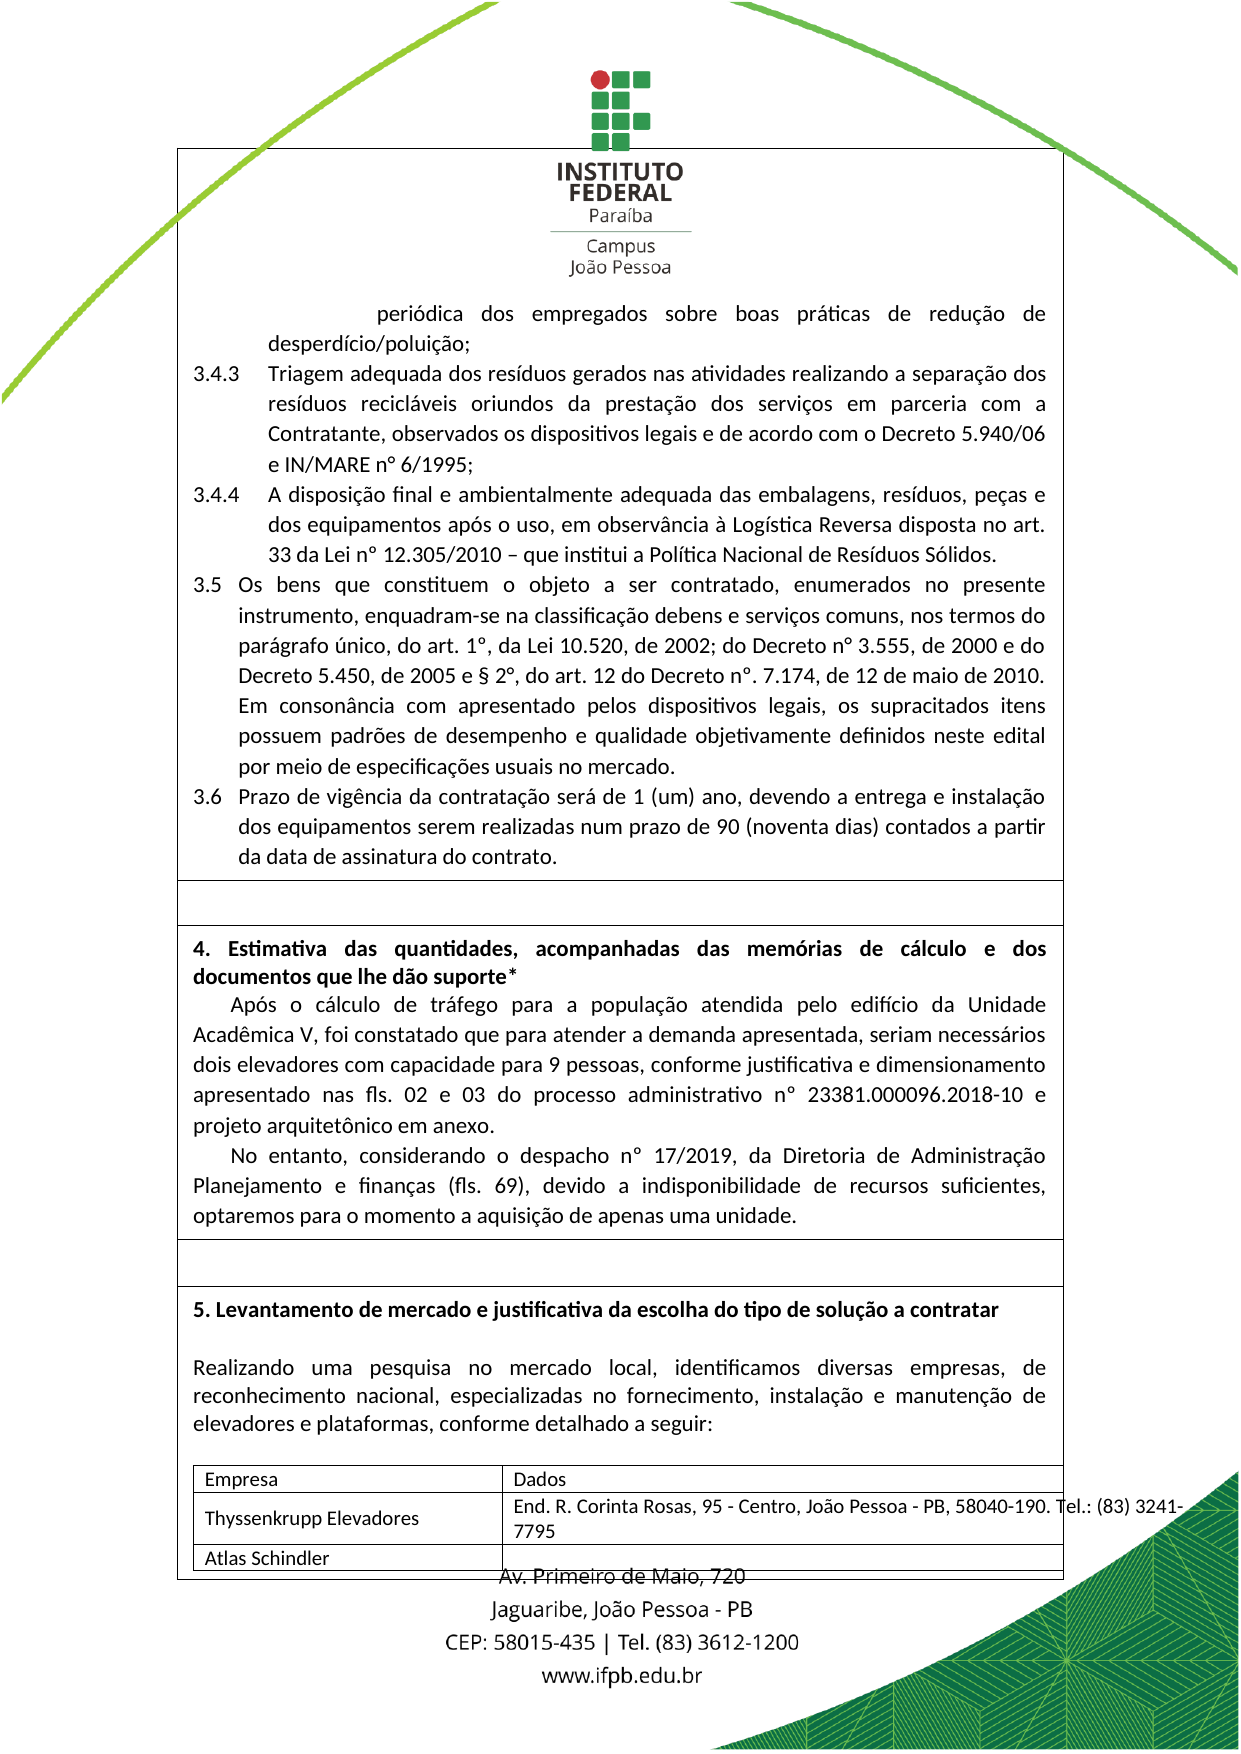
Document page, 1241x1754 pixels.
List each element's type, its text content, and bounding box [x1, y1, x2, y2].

table_cell [178, 851, 1063, 895]
table_cell [178, 1210, 1063, 1256]
table_cell 4. Estimativa das quantidades, acompanhadas das memórias de cálculo e dos documentos que lhe dão suporte* Após o cálculo de tráfego para a população atendida pelo edifício da Unidade Acadêmica V, foi constatado que para atender a demanda apresentada, seriam necessários dois elevadores com capacidade para 9 pessoas, conforme justificativa e dimensionamento apresentado nas fls. 02 e 03 do processo administrativo nº 23381.000096.2018-10 e projeto arquitetônico em anexo. No entanto, considerando o despacho nº 17/2019, da Diretoria de Administração Planejamento e finanças (fls. 69), devido a indisponibilidade de recursos suficientes, optaremos para o momento a aquisição de apenas uma unidade. [178, 896, 1063, 1209]
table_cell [178, 1257, 1063, 1549]
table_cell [178, 283, 1063, 850]
picture [0, 1, 1238, 409]
picture [438, 1467, 1238, 1749]
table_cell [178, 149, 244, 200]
